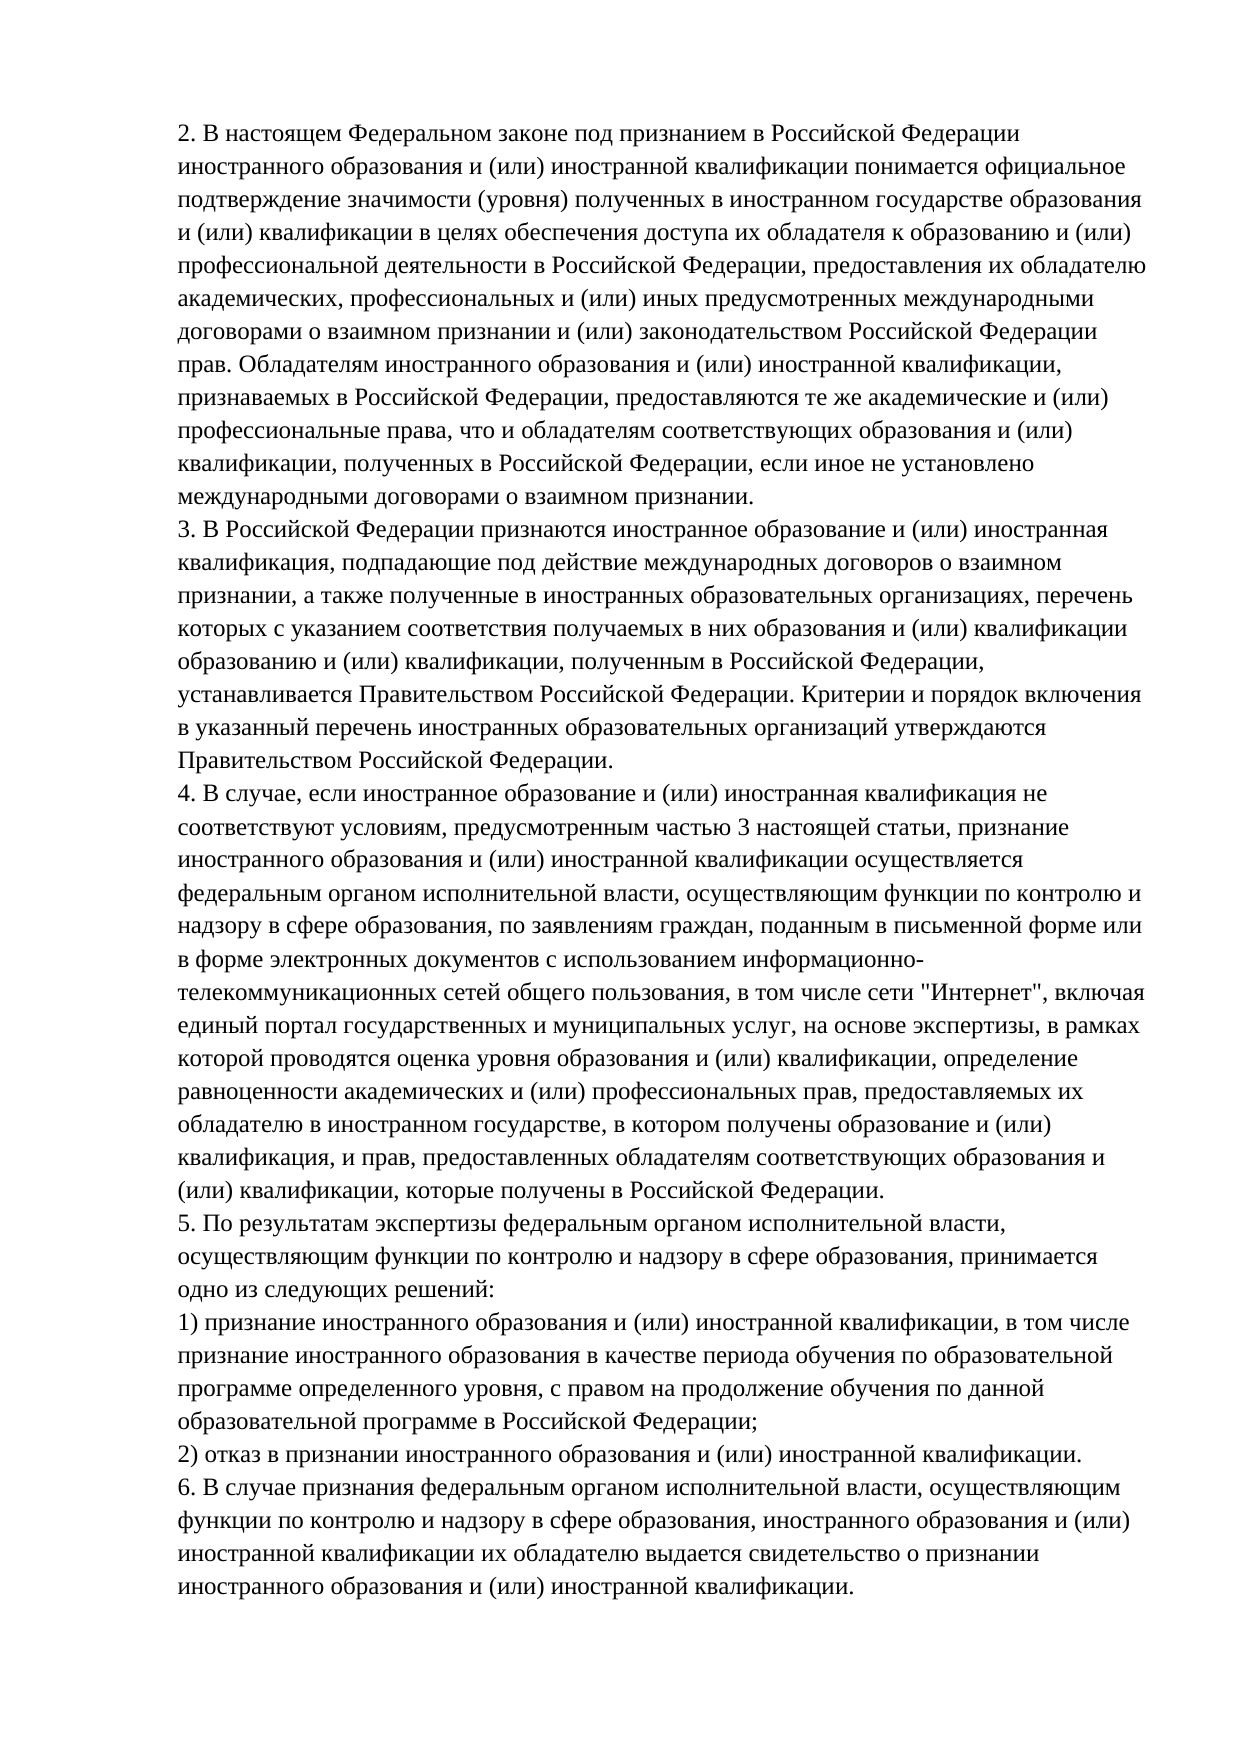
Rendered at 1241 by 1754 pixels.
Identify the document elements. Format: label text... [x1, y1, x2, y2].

text 6. В случае признания федеральным органом исполнительной власти, осуществляющим функции по контролю и надзору в сфере образования, иностранного образования и (или) иностранной квалификации их обладателю выдается свидетельство о признании иностранного образования и (или) иностранной квалификации. [177, 1472, 1152, 1600]
text 2. В настоящем Федеральном законе под признанием в Российской Федерации иностранного образования и (или) иностранной квалификации понимается официальное подтверждение значимости (уровня) полученных в иностранном государстве образования и (или) квалификации в целях обеспечения доступа их обладателя к образованию и (или) профессиональной деятельности в Российской Федерации, предоставления их обладателю академических, профессиональных и (или) иных предусмотренных международными договорами о взаимном признании и (или) законодательством Российской Федерации прав. Обладателям иностранного образования и (или) иностранной квалификации, признаваемых в Российской Федерации, предоставляются те же академические и (или) профессиональные права, что и обладателям соответствующих образования и (или) квалификации, полученных в Российской Федерации, если иное не установлено международными договорами о взаимном признании. [177, 118, 1152, 510]
text 1) признание иностранного образования и (или) иностранной квалификации, в том числе признание иностранного образования в качестве периода обучения по образовательной программе определенного уровня, с правом на продолжение обучения по данной образовательной программе в Российской Федерации; [177, 1307, 1152, 1435]
text 3. В Российской Федерации признаются иностранное образование и (или) иностранная квалификация, подпадающие под действие международных договоров о взаимном признании, а также полученные в иностранных образовательных организациях, перечень которых с указанием соответствия получаемых в них образования и (или) квалификации образованию и (или) квалификации, полученным в Российской Федерации, устанавливается Правительством Российской Федерации. Критерии и порядок включения в указанный перечень иностранных образовательных организаций утверждаются Правительством Российской Федерации. [177, 514, 1152, 774]
text 4. В случае, если иностранное образование и (или) иностранная квалификация не соответствуют условиям, предусмотренным частью 3 настоящей статьи, признание иностранного образования и (или) иностранной квалификации осуществляется федеральным органом исполнительной власти, осуществляющим функции по контролю и надзору в сфере образования, по заявлениям граждан, поданным в письменной форме или в форме электронных документов с использованием информационно-телекоммуникационных сетей общего пользования, в том числе сети "Интернет", включая единый портал государственных и муниципальных услуг, на основе экспертизы, в рамках которой проводятся оценка уровня образования и (или) квалификации, определение равноценности академических и (или) профессиональных прав, предоставляемых их обладателю в иностранном государстве, в котором получены образование и (или) квалификация, и прав, предоставленных обладателям соответствующих образования и (или) квалификации, которые получены в Российской Федерации. [177, 778, 1152, 1203]
text 5. По результатам экспертизы федеральным органом исполнительной власти, осуществляющим функции по контролю и надзору в сфере образования, принимается одно из следующих решений: [177, 1208, 1152, 1303]
text 2) отказ в признании иностранного образования и (или) иностранной квалификации. [177, 1439, 1152, 1468]
